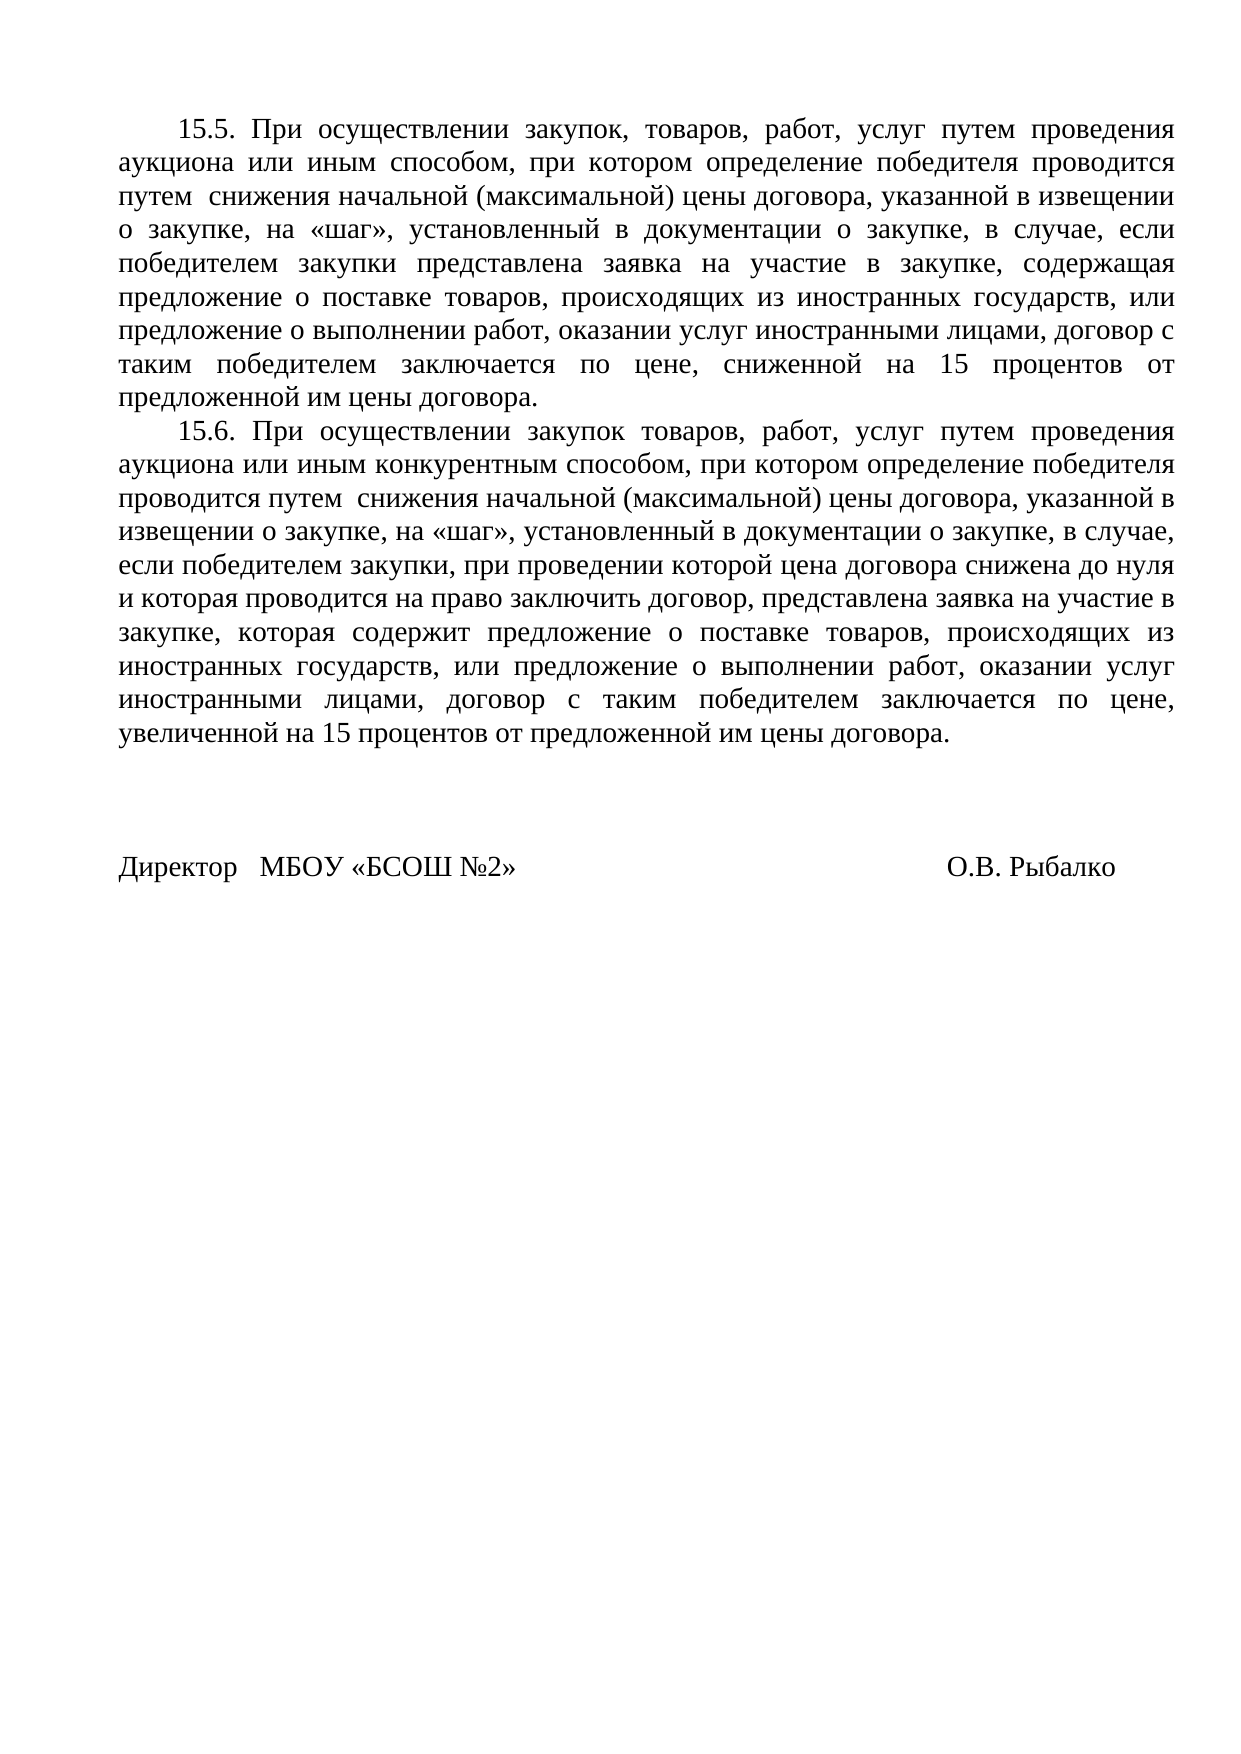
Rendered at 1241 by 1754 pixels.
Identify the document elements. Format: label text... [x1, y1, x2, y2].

text Директор МБОУ «БСОШ №2» О.В. Рыбалко [118, 849, 1176, 882]
text 15.5. При осуществлении закупок, товаров, работ, услуг путем проведения аукциона или иным способом, при котором определение победителя проводится путем снижения начальной (максимальной) цены договора, указанной в извещении о закупке, на «шаг», установленный в документации о закупке, в случае, если победителем закупки представлена заявка на участие в закупке, содержащая предложение о поставке товаров, происходящих из иностранных государств, или предложение о выполнении работ, оказании услуг иностранными лицами, договор с таким победителем заключается по цене, сниженной на 15 процентов от предложенной им цены договора. [118, 111, 1176, 413]
text 15.6. При осуществлении закупок товаров, работ, услуг путем проведения аукциона или иным конкурентным способом, при котором определение победителя проводится путем снижения начальной (максимальной) цены договора, указанной в извещении о закупке, на «шаг», установленный в документации о закупке, в случае, если победителем закупки, при проведении которой цена договора снижена до нуля и которая проводится на право заключить договор, представлена заявка на участие в закупке, которая содержит предложение о поставке товаров, происходящих из иностранных государств, или предложение о выполнении работ, оказании услуг иностранными лицами, договор с таким победителем заключается по цене, увеличенной на 15 процентов от предложенной им цены договора. [118, 413, 1176, 748]
